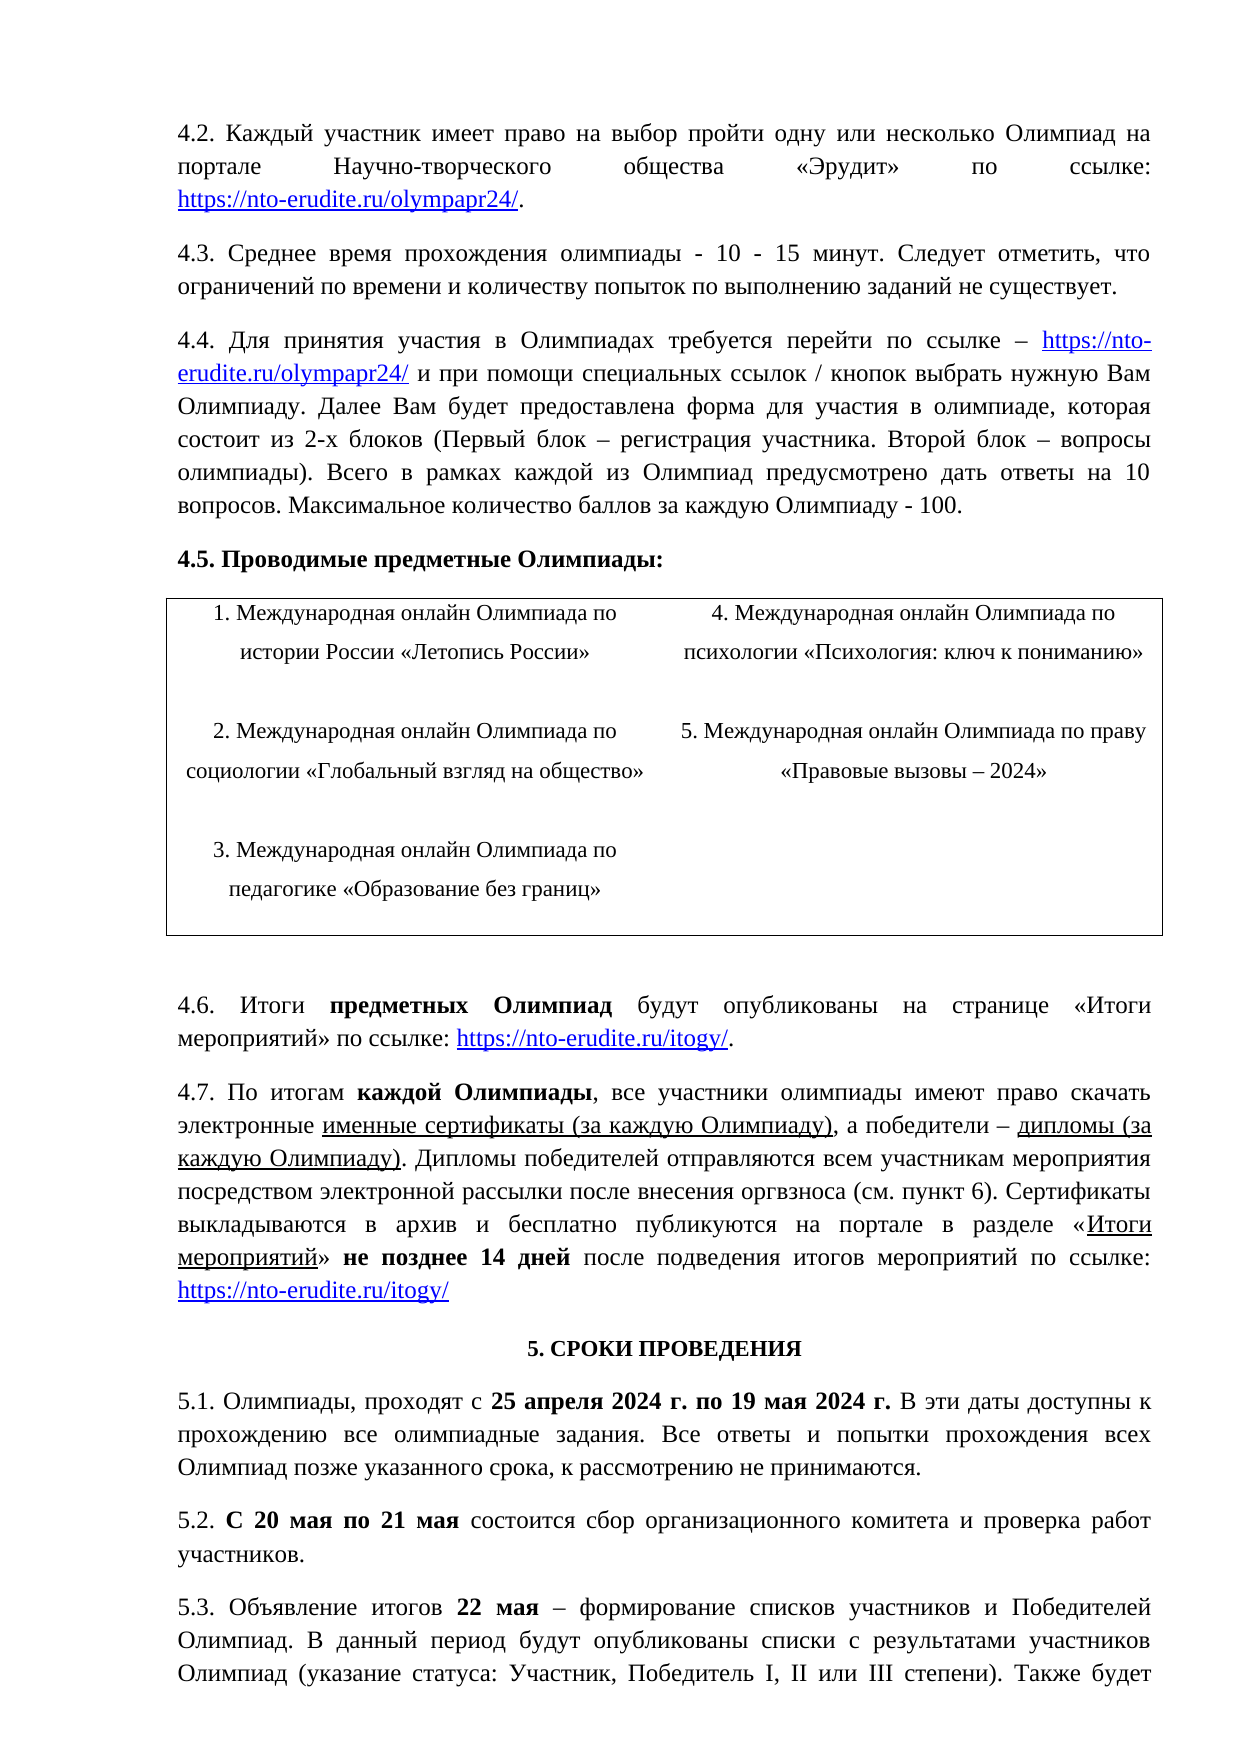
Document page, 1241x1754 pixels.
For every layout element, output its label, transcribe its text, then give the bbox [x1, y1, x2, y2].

text 4.4. Для принятия участия в Олимпиадах требуется перейти по ссылке – https://nto-erudite.ru/olympapr24/ и при помощи специальных ссылок / кнопок выбрать нужную Вам Олимпиаду. Далее Вам будет предоставлена форма для участия в олимпиаде, которая состоит из 2-х блоков (Первый блок – регистрация участника. Второй блок – вопросы олимпиады). Всего в рамках каждой из Олимпиад предусмотрено дать ответы на 10 вопросов. Максимальное количество баллов за каждую Олимпиаду - 100. [177, 325, 1152, 519]
text 4.7. По итогам каждой Олимпиады, все участники олимпиады имеют право скачать электронные именные сертификаты (за каждую Олимпиаду), а победители – дипломы (за каждую Олимпиаду). Дипломы победителей отправляются всем участникам мероприятия посредством электронной рассылки после внесения оргвзноса (см. пункт 6). Сертификаты выкладываются в архив и бесплатно публикуются на портале в разделе «Итоги мероприятий» не позднее 14 дней после подведения итогов мероприятий по ссылке: https://nto-erudite.ru/itogy/ [177, 1077, 1152, 1304]
text 4.2. Каждый участник имеет право на выбор пройти одну или несколько Олимпиад на портале Научно-творческого общества «Эрудит» по ссылке: https://nto-erudite.ru/olympapr24/. [177, 118, 1152, 213]
text 5.1. Олимпиады, проходят с 25 апреля 2024 г. по 19 мая 2024 г. В эти даты доступны к прохождению все олимпиадные задания. Все ответы и попытки прохождения всех Олимпиад позже указанного срока, к рассмотрению не принимаются. [177, 1386, 1152, 1481]
table_header 4. Международная онлайн Олимпиада по психологии «Психология: ключ к пониманию» 5. Международная онлайн Олимпиада по праву «Правовые вызовы – 2024» [664, 599, 1162, 935]
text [177, 1592, 1152, 1687]
text 5.2. С 20 мая по 21 мая состоится сбор организационного комитета и проверка работ участников. [177, 1506, 1152, 1567]
text 4.5. Проводимые предметные Олимпиады: [177, 544, 1152, 573]
text 5. СРОКИ ПРОВЕДЕНИЯ [177, 1335, 1152, 1361]
table_header 1. Международная онлайн Олимпиада по истории России «Летопись России» 2. Международная онлайн Олимпиада по социологии «Глобальный взгляд на общество» 3. Международная онлайн Олимпиада по педагогике «Образование без границ» [167, 599, 664, 935]
text 4.6. Итоги предметных Олимпиад будут опубликованы на странице «Итоги мероприятий» по ссылке: https://nto-erudite.ru/itogy/. [177, 990, 1152, 1052]
text 4.3. Среднее время прохождения олимпиады - 10 - 15 минут. Следует отметить, что ограничений по времени и количеству попыток по выполнению заданий не существует. [177, 238, 1152, 300]
